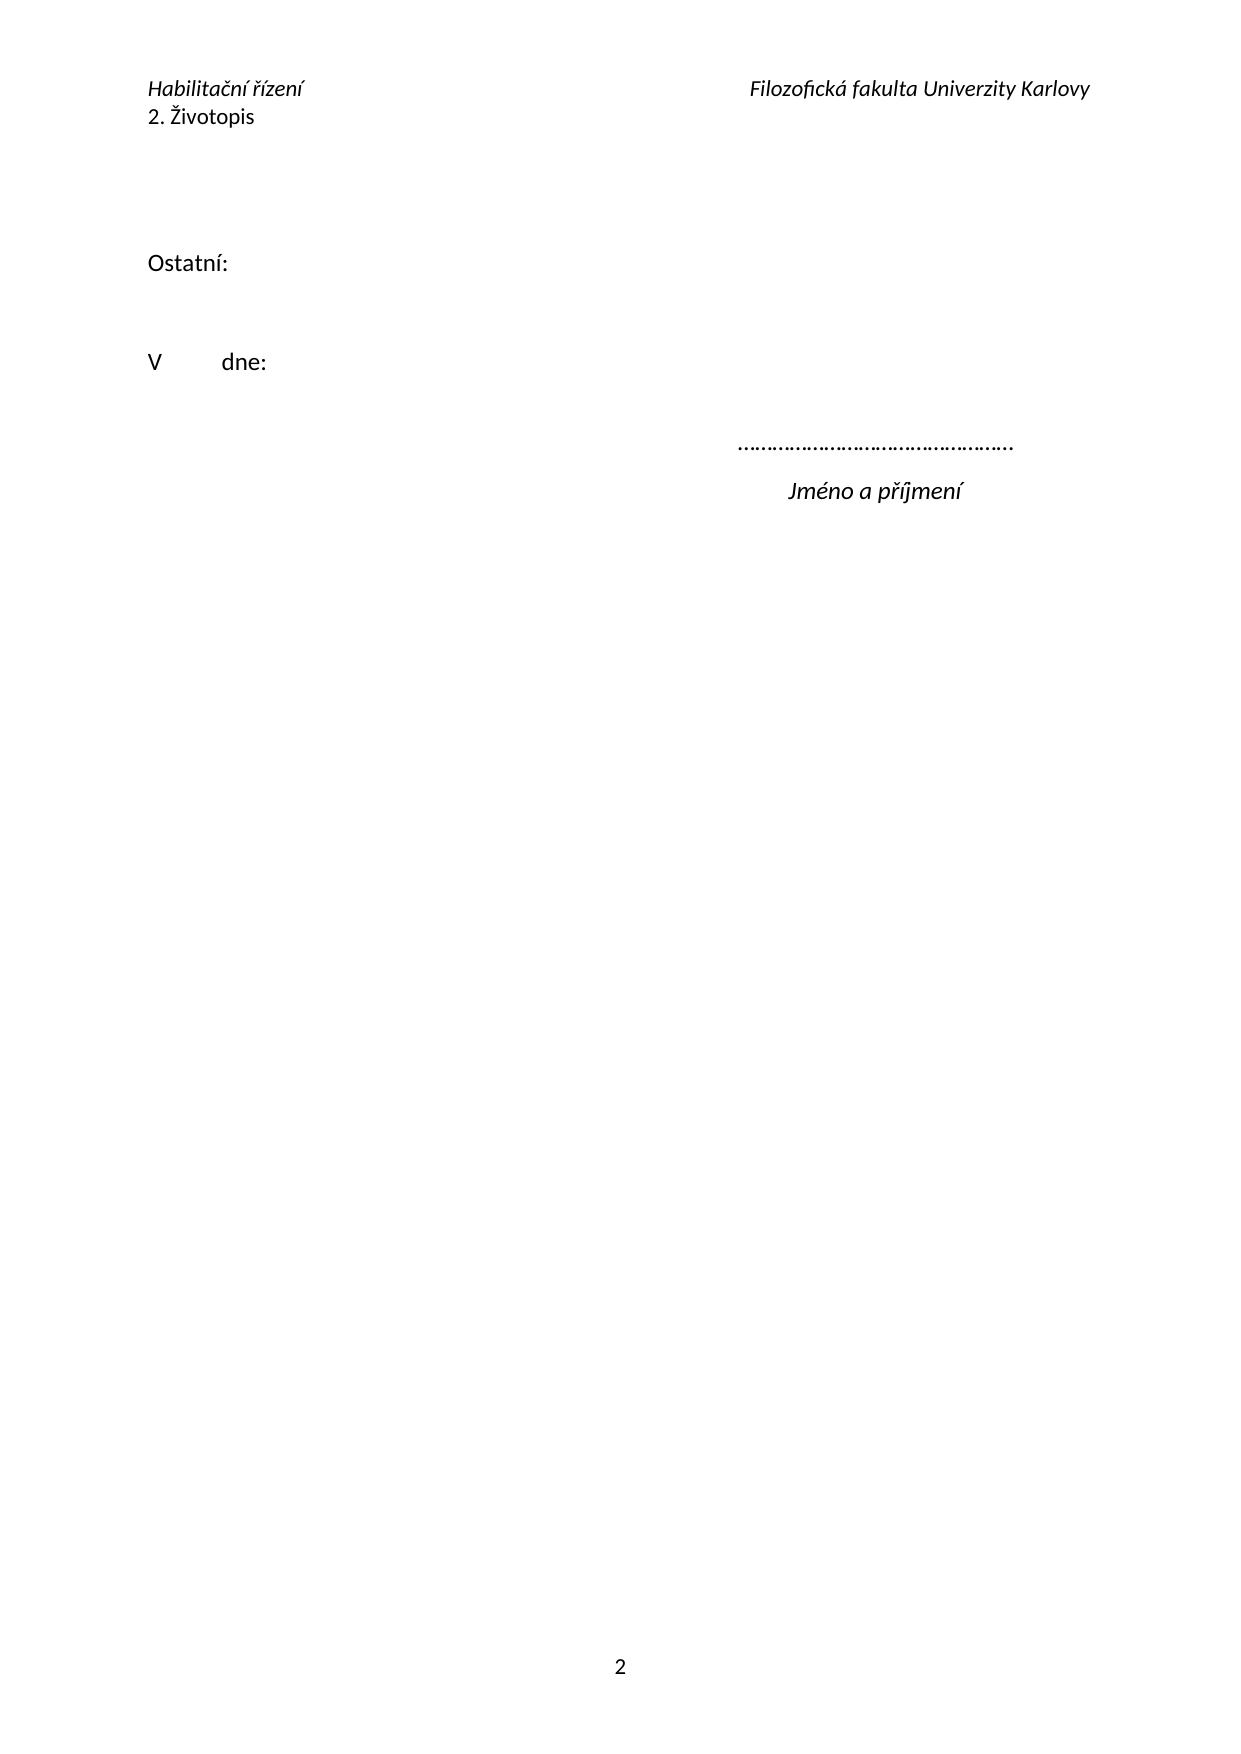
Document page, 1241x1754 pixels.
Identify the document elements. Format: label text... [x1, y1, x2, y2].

text V dne: [148, 346, 1093, 376]
text ………………………………………… [738, 396, 1093, 456]
text Jméno a příjmení [148, 476, 1093, 506]
text Ostatní: [148, 247, 1093, 277]
